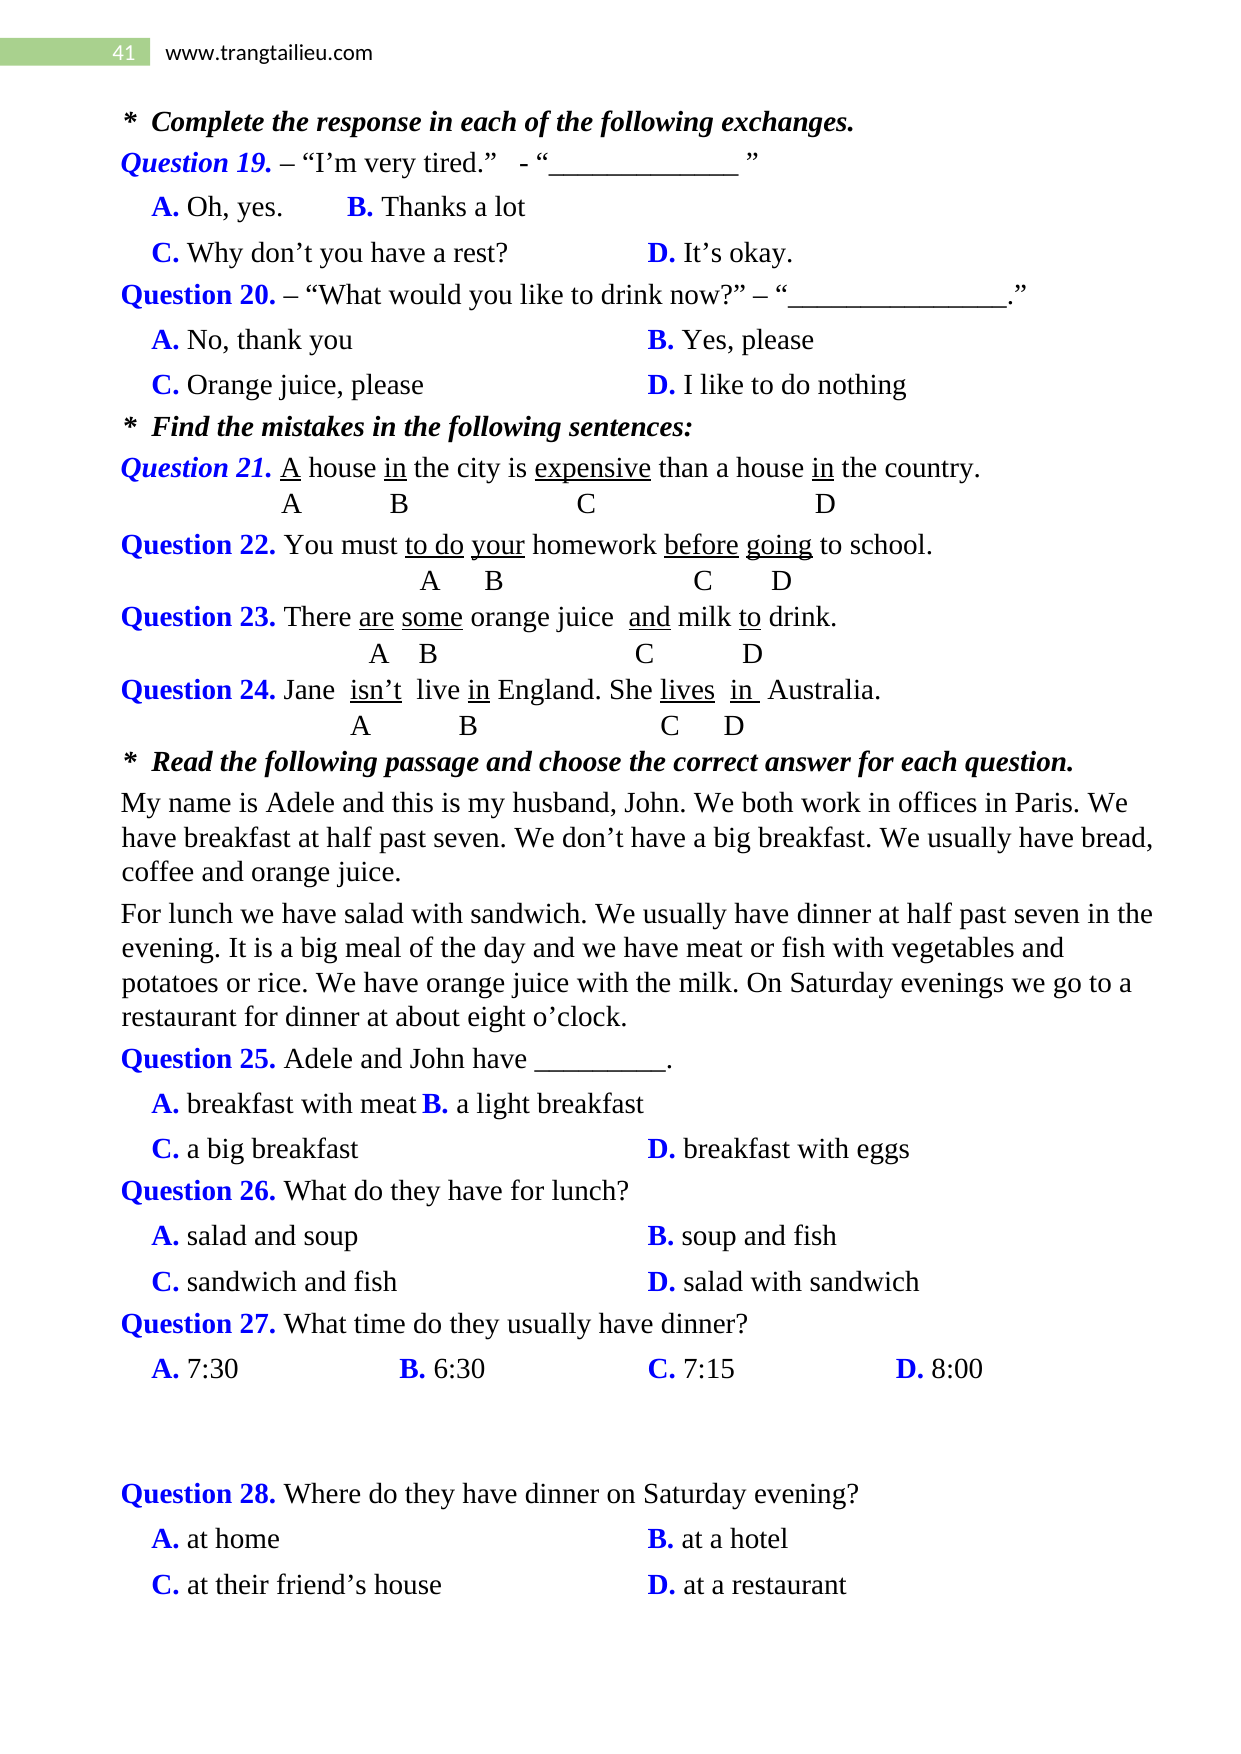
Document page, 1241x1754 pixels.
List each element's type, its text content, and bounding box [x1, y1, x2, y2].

text Question 25. Adele and John have _________. [120, 1041, 1163, 1074]
text C. Orange juice, please D. I like to do nothing [122, 367, 1163, 401]
text Question 19. – “I’m very tired.” - “_____________ ” [120, 145, 1163, 178]
text Question 27. What time do they usually have dinner? [120, 1306, 1163, 1339]
text Question 21. A house in the city is expensive than a house in the country. [120, 450, 1163, 484]
text A. 7:30 B. 6:30 C. 7:15 D. 8:00 [122, 1351, 1163, 1384]
text A. No, thank you B. Yes, please [122, 322, 1163, 355]
text Question 20. – “What would you like to drink now?” – “_______________.” [120, 277, 1163, 311]
text Question 26. What do they have for lunch? [120, 1173, 1163, 1207]
text A B C D [120, 486, 1163, 520]
list Complete the response in each of the following exchanges. [122, 104, 1163, 137]
text Question 24. Jane isn’t live in England. She lives in Australia. [120, 672, 1163, 706]
text Question 22. You must to do your homework before going to school. [120, 527, 1163, 561]
text A B C D [120, 636, 1163, 669]
text A. salad and soup B. soup and fish [122, 1218, 1163, 1252]
list Find the mistakes in the following sentences: [122, 409, 1163, 443]
list Oh, yes. B. Thanks a lot [151, 189, 1163, 223]
text A B C D [120, 563, 1163, 597]
text C. sandwich and fish D. salad with sandwich [122, 1264, 1163, 1297]
list breakfast with meat B. a light breakfast [151, 1086, 1163, 1119]
text My name is Adele and this is my husband, John. We both work in offices in Paris. We have breakfast at half past seven. We don’t have a big breakfast. We usually have bread, coffee and orange juice. [120, 785, 1163, 888]
text A. at home B. at a hotel [122, 1521, 1163, 1555]
list Read the following passage and choose the correct answer for each question. [122, 744, 1163, 778]
text Question 23. There are some orange juice and milk to drink. [120, 599, 1163, 633]
text A B C D [197, 708, 1163, 742]
text C. Why don’t you have a rest? D. It’s okay. [122, 235, 1163, 268]
text C. a big breakfast D. breakfast with eggs [122, 1131, 1163, 1165]
text Question 28. Where do they have dinner on Saturday evening? [120, 1476, 1163, 1510]
text C. at their friend’s house D. at a restaurant [122, 1567, 1163, 1600]
text For lunch we have salad with sandwich. We usually have dinner at half past seven in the evening. It is a big meal of the day and we have meat or fish with vegetables and potatoes or rice. We have orange juice with the milk. On Saturday evenings we go to a restaurant for dinner at about eight o’clock. [120, 896, 1163, 1033]
